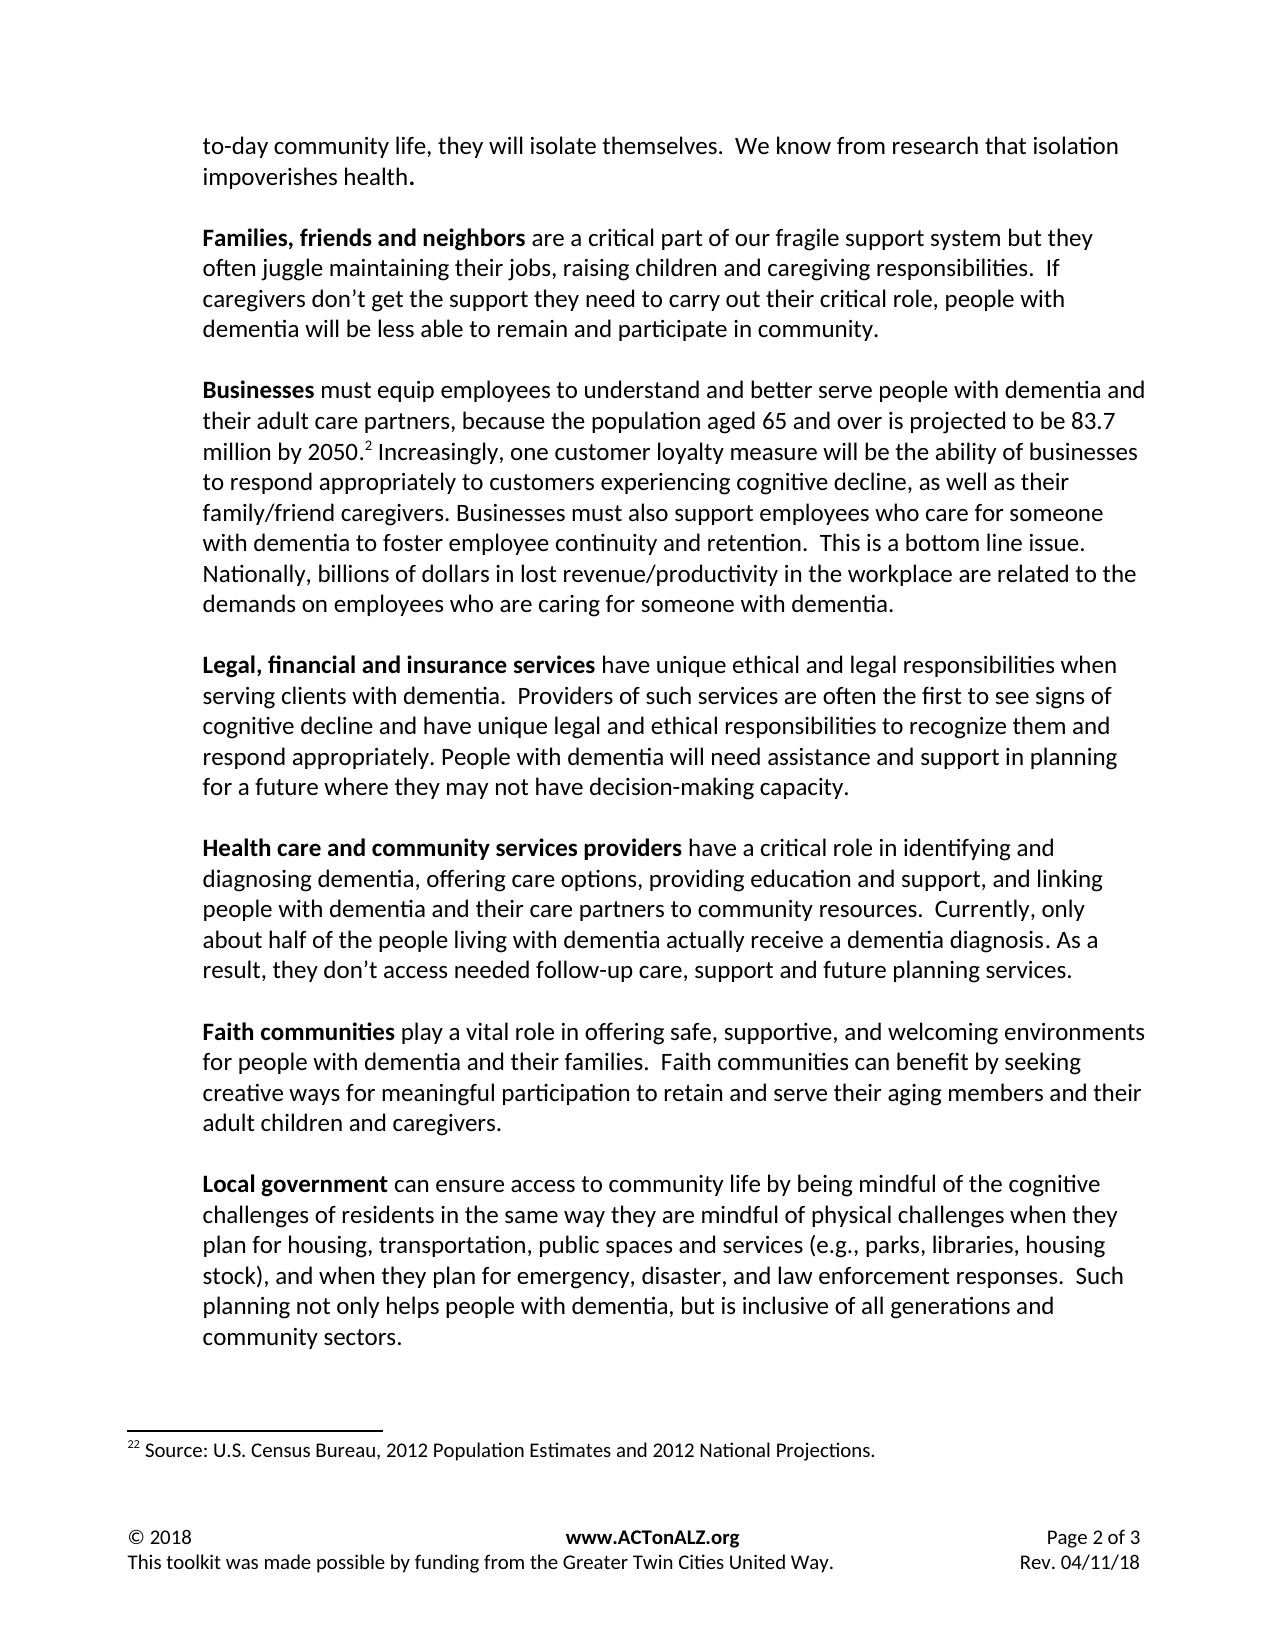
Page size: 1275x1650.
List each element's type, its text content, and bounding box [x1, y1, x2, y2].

text Legal, financial and insurance services have unique ethical and legal responsibilities when serving clients with dementia. Providers of such services are often the first to see signs of cognitive decline and have unique legal and ethical responsibilities to recognize them and respond appropriately. People with dementia will need assistance and support in planning for a future where they may not have decision-making capacity. [202, 649, 1147, 802]
text Health care and community services providers have a critical role in identifying and diagnosing dementia, offering care options, providing education and support, and linking people with dementia and their care partners to community resources. Currently, only about half of the people living with dementia actually receive a dementia diagnosis. As a result, they don’t access needed follow-up care, support and future planning services. [202, 832, 1147, 985]
text Businesses must equip employees to understand and better serve people with dementia and their adult care partners, because the population aged 65 and over is projected to be 83.7 million by 2050. Increasingly, one customer loyalty measure will be the ability of businesses to respond appropriately to customers experiencing cognitive decline, as well as their family/friend caregivers. Businesses must also support employees who care for someone with dementia to foster employee continuity and retention. This is a bottom line issue. Nationally, billions of dollars in lost revenue/productivity in the workplace are related to the demands on employees who are caring for someone with dementia. [202, 375, 1147, 619]
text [202, 131, 1147, 192]
text Families, friends and neighbors are a critical part of our fragile support system but they often juggle maintaining their jobs, raising children and caregiving responsibilities. If caregivers don’t get the support they need to carry out their critical role, people with dementia will be less able to remain and participate in community. [202, 222, 1147, 344]
text Faith communities play a vital role in offering safe, supportive, and welcoming environments for people with dementia and their families. Faith communities can benefit by seeking creative ways for meaningful participation to retain and serve their aging members and their adult children and caregivers. [202, 1016, 1147, 1138]
text Local government can ensure access to community life by being mindful of the cognitive challenges of residents in the same way they are mindful of physical challenges when they plan for housing, transportation, public spaces and services (e.g., parks, libraries, housing stock), and when they plan for emergency, disaster, and law enforcement responses. Such planning not only helps people with dementia, but is inclusive of all generations and community sectors. [202, 1168, 1147, 1351]
